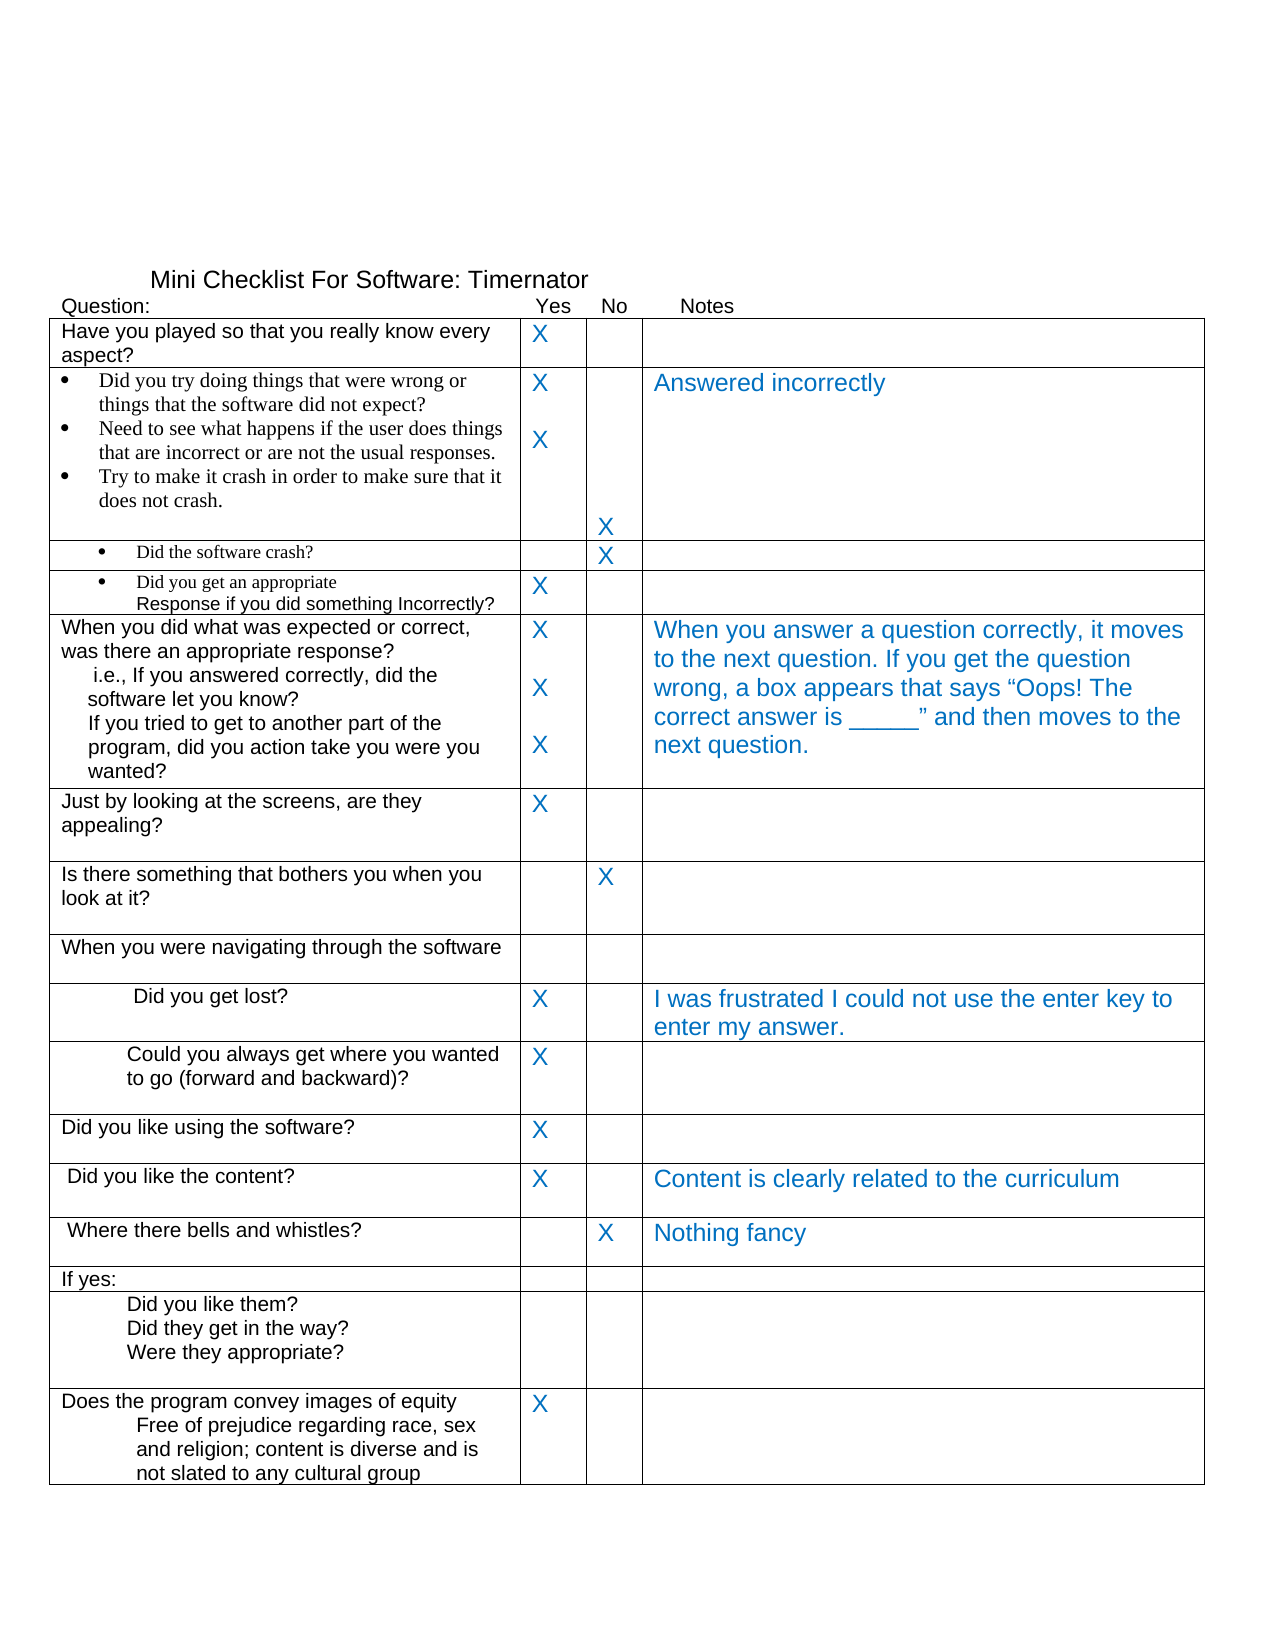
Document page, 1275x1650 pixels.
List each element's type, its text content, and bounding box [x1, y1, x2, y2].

table_cell Where there bells and whistles? [50, 1218, 520, 1266]
table_cell X [587, 862, 642, 933]
table_cell X [587, 1218, 642, 1266]
table_cell X [521, 984, 586, 1041]
table_cell [587, 1042, 642, 1114]
table_cell [643, 1115, 1204, 1163]
table_cell Nothing fancy [643, 1218, 1204, 1266]
table_cell Did you like using the software? [50, 1115, 520, 1163]
table_cell [587, 1292, 642, 1387]
table_cell [643, 1389, 1204, 1484]
table_cell [587, 1389, 642, 1484]
table_cell [643, 1292, 1204, 1387]
table_header Yes [520, 294, 586, 318]
table_cell [643, 1042, 1204, 1114]
table_cell [643, 319, 1204, 367]
table_cell X [587, 541, 642, 570]
table_cell X [521, 1389, 586, 1484]
table_cell [587, 1267, 642, 1291]
table_cell Did you like them? Did they get in the way? Were they appropriate? [50, 1292, 520, 1387]
table_cell X [521, 319, 586, 367]
table_cell [587, 789, 642, 861]
text Mini Checklist For Software: Timernator [150, 265, 1125, 294]
table_cell X [521, 1164, 586, 1217]
table_cell [521, 935, 586, 982]
table_cell X [587, 368, 642, 540]
table_cell [587, 1164, 642, 1217]
table_cell X X [521, 368, 586, 540]
table_cell X [521, 571, 586, 614]
table_cell [643, 1267, 1204, 1291]
table_cell When you were navigating through the software [50, 935, 520, 982]
table_header Notes [642, 294, 1205, 318]
table_cell Did you try doing things that were wrong or things that the software did not expect? Need to see what happens if the user does things that are incorrect or are not the usual responses. Try to make it crash in order to make sure that it does not crash. [50, 368, 520, 540]
table_cell X X X [521, 615, 586, 788]
table_cell If yes: [50, 1267, 520, 1291]
table_cell Could you always get where you wanted to go (forward and backward)? [50, 1042, 520, 1114]
table_cell [521, 862, 586, 933]
table_cell X [521, 1042, 586, 1114]
table_cell [521, 541, 586, 570]
table_cell Is there something that bothers you when you look at it? [50, 862, 520, 933]
table_cell When you answer a question correctly, it moves to the next question. If you get the question wrong, a box appears that says “Oops! The correct answer is _____” and then moves to the next question. [643, 615, 1204, 788]
table_cell Did you get lost? [50, 984, 520, 1041]
table_cell [643, 541, 1204, 570]
table_cell Did you get an appropriate Response if you did something Incorrectly? [50, 571, 520, 614]
table_cell Have you played so that you really know every aspect? [50, 319, 520, 367]
table_cell Did you like the content? [50, 1164, 520, 1217]
table_cell I was frustrated I could not use the enter key to enter my answer. [643, 984, 1204, 1041]
table_cell [521, 1292, 586, 1387]
table_cell Answered incorrectly [643, 368, 1204, 540]
table_cell [521, 1218, 586, 1266]
table_cell [587, 319, 642, 367]
table_cell Just by looking at the screens, are they appealing? [50, 789, 520, 861]
table_cell [521, 1267, 586, 1291]
table_cell [643, 571, 1204, 614]
table_cell [587, 615, 642, 788]
table_cell X [521, 789, 586, 861]
table_cell [587, 984, 642, 1041]
table_cell [643, 789, 1204, 861]
table_cell X [521, 1115, 586, 1163]
table_cell [587, 935, 642, 982]
table_header Question: [50, 294, 520, 318]
table_header No [586, 294, 642, 318]
table_cell Did the software crash? [50, 541, 520, 570]
table_cell [587, 571, 642, 614]
table_cell Content is clearly related to the curriculum [643, 1164, 1204, 1217]
table_cell [643, 935, 1204, 982]
table_cell [587, 1115, 642, 1163]
table_cell [643, 862, 1204, 933]
table_cell When you did what was expected or correct, was there an appropriate response? i.e., If you answered correctly, did the software let you know? If you tried to get to another part of the program, did you action take you were you wanted? [50, 615, 520, 788]
table_cell Does the program convey images of equity Free of prejudice regarding race, sex and religion; content is diverse and is not slated to any cultural group [50, 1389, 520, 1484]
